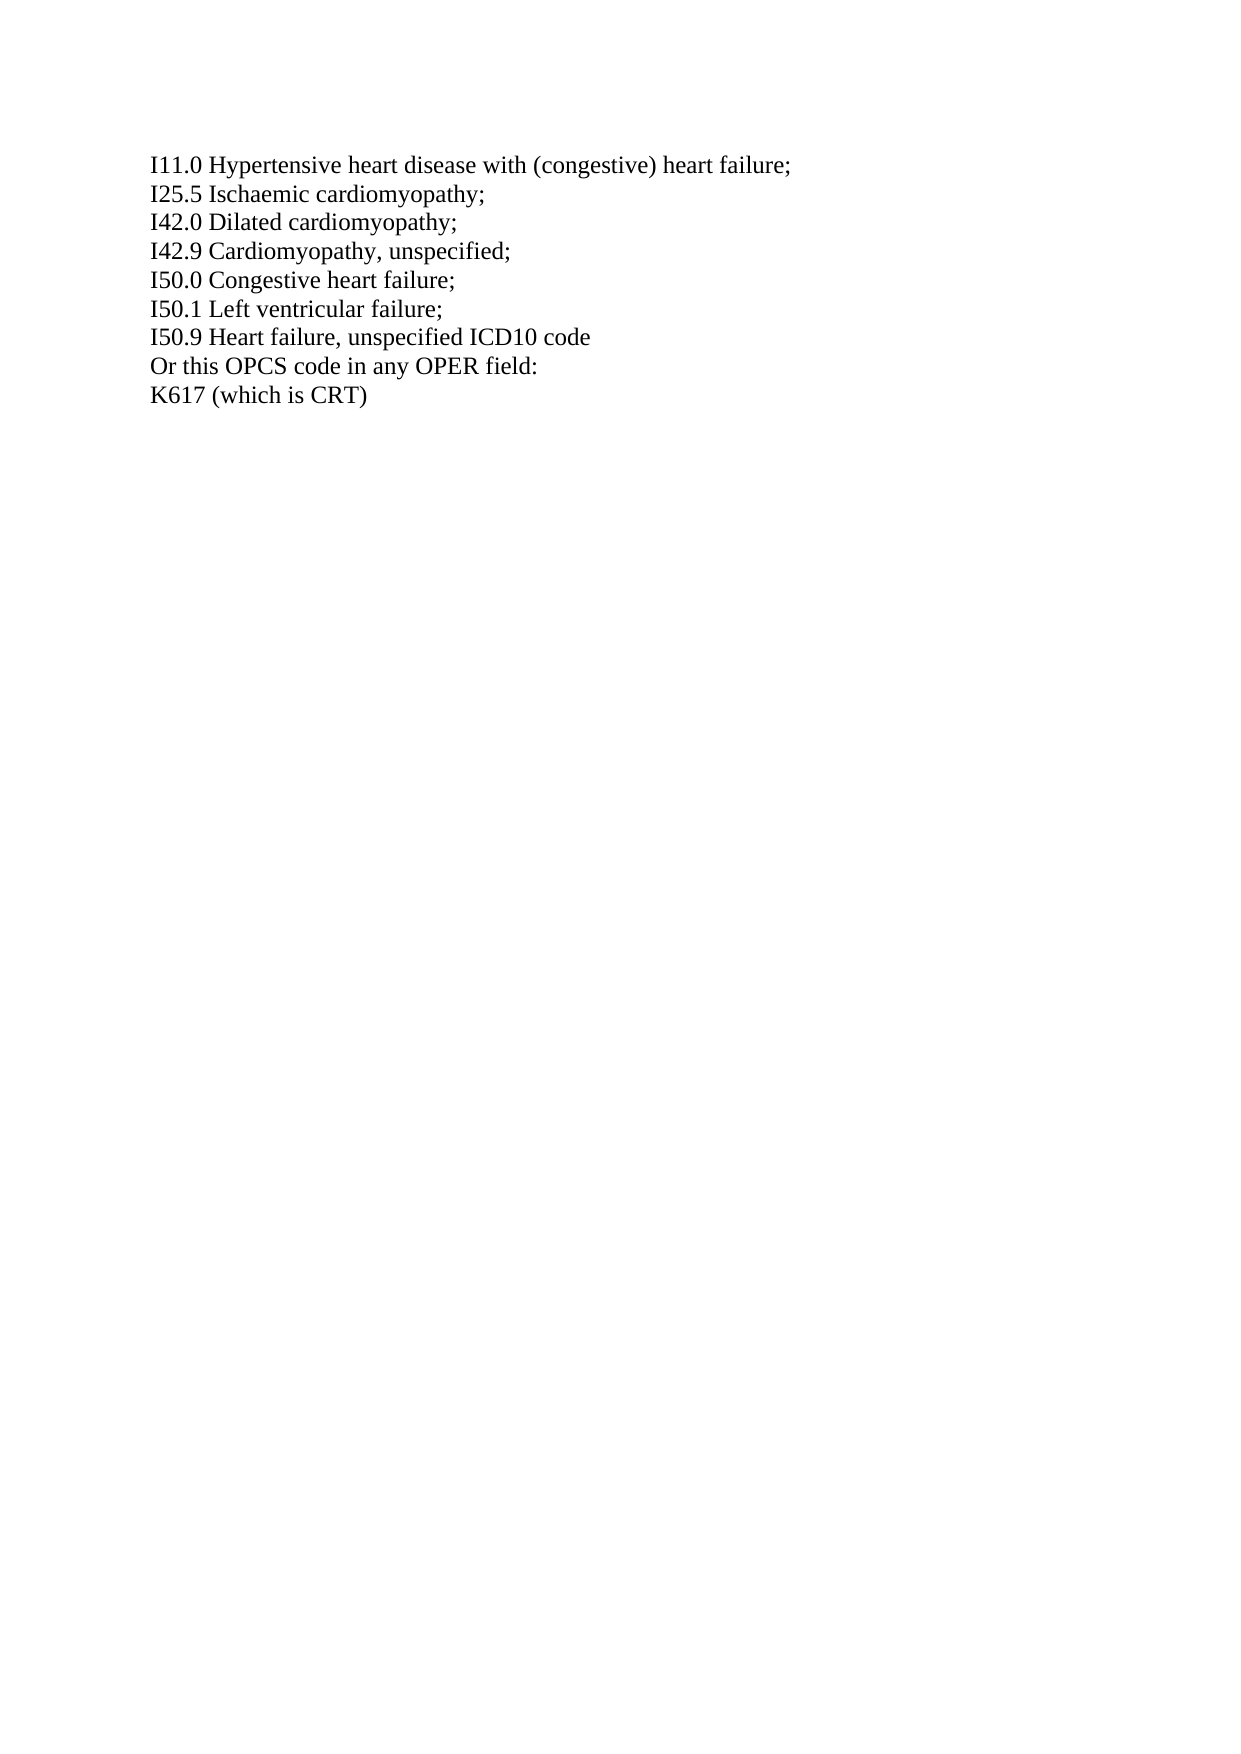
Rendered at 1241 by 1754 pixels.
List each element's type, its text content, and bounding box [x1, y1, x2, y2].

text I50.1 Left ventricular failure; [150, 294, 1090, 322]
text I50.0 Congestive heart failure; [150, 265, 1090, 294]
text K617 (which is CRT) [150, 380, 1090, 409]
text I42.9 Cardiomyopathy, unspecified; [150, 236, 1090, 265]
text I11.0 Hypertensive heart disease with (congestive) heart failure; [150, 150, 1090, 179]
text I25.5 Ischaemic cardiomyopathy; [150, 179, 1090, 207]
text I50.9 Heart failure, unspecified ICD10 code [150, 322, 1090, 351]
text I42.0 Dilated cardiomyopathy; [150, 207, 1090, 236]
text Or this OPCS code in any OPER field: [150, 351, 1090, 380]
